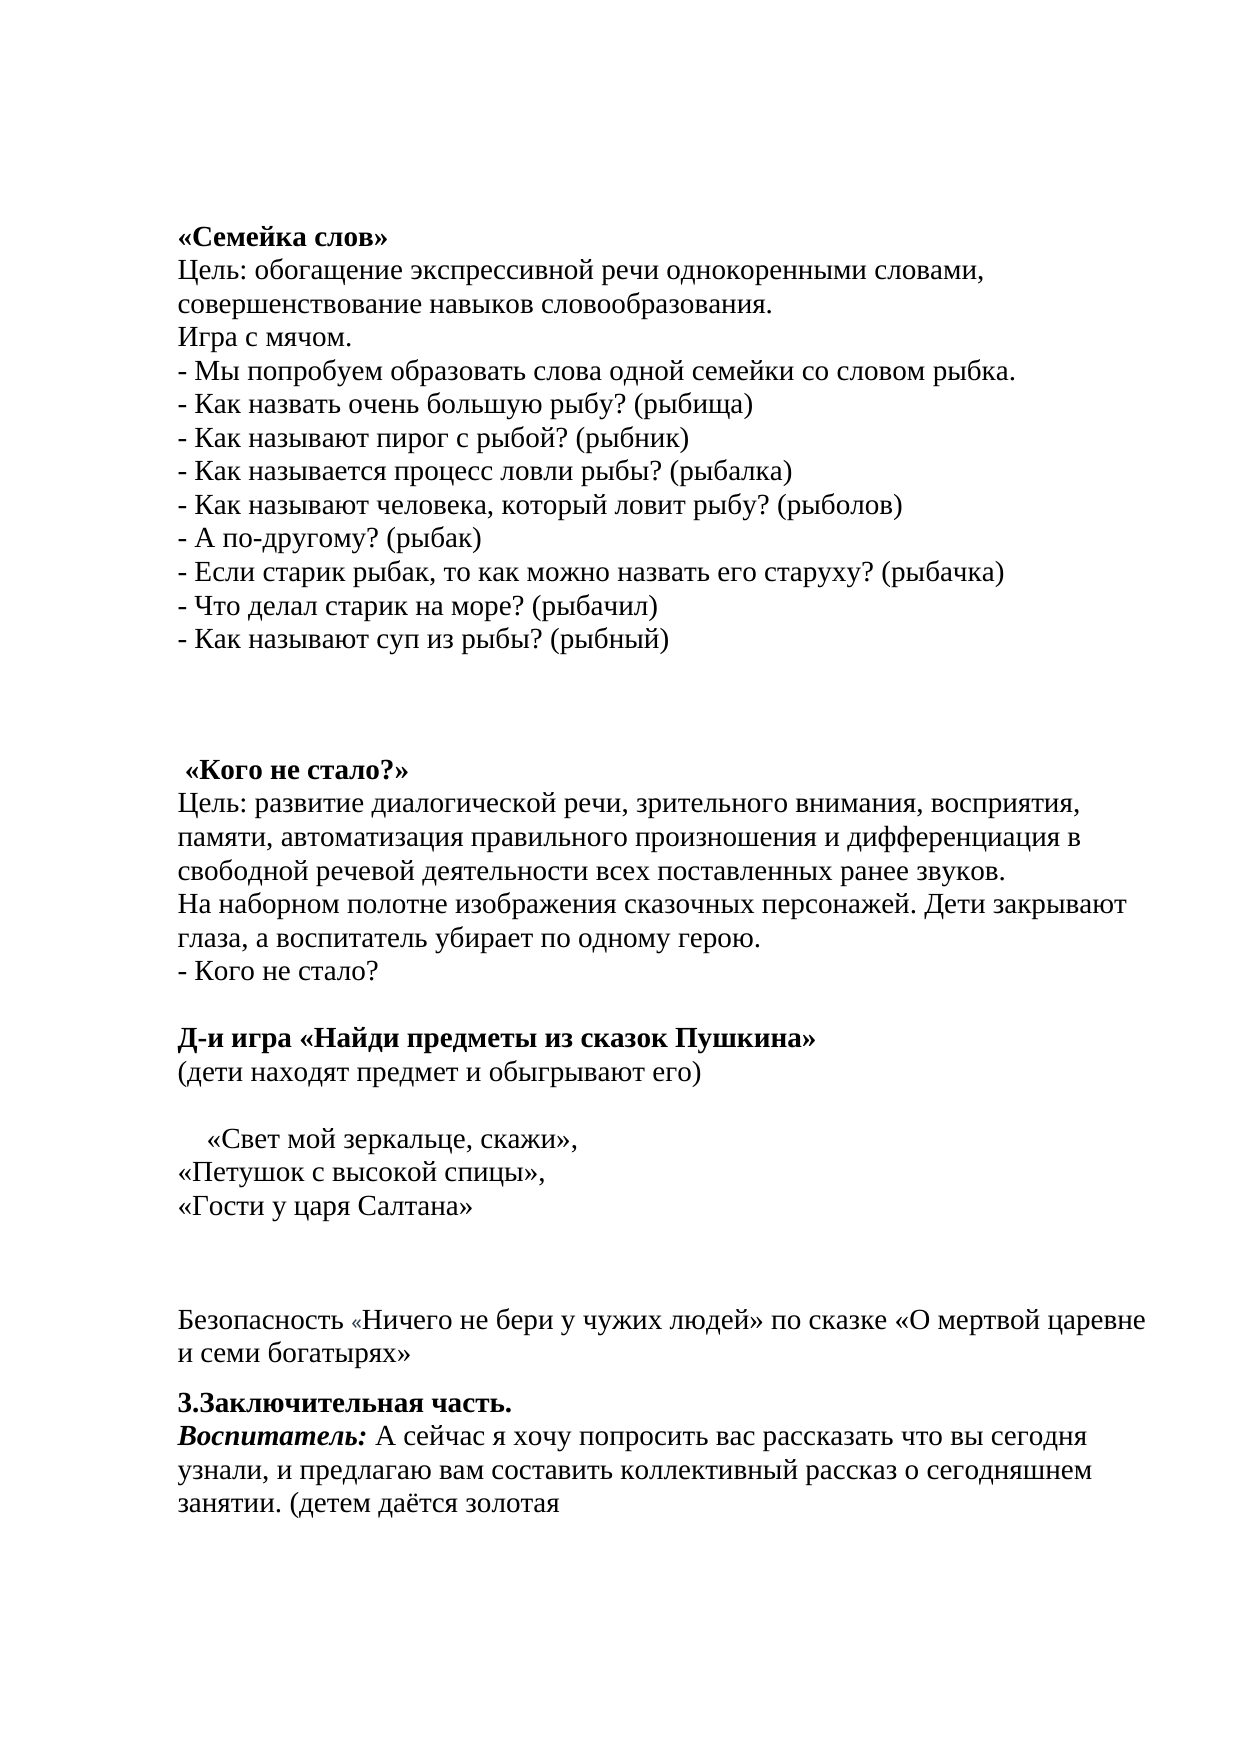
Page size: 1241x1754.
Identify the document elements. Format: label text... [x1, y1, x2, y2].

text - Кого не стало? [177, 953, 1152, 987]
text Д-и игра «Найди предметы из сказок Пушкина» [177, 1020, 1152, 1054]
text - Как называют суп из рыбы? (рыбный) [177, 621, 1152, 655]
text «Свет мой зеркальце, скажи», [177, 1121, 1152, 1154]
text «Гости у царя Салтана» [177, 1188, 1152, 1222]
text - Как назвать очень большую рыбу? (рыбища) [177, 386, 1152, 420]
text - Что делал старик на море? (рыбачил) [177, 588, 1152, 621]
text - Как называется процесс ловли рыбы? (рыбалка) [177, 453, 1152, 487]
text Воспитатель: А сейчас я хочу попросить вас рассказать что вы сегодня узнали, и предлагаю вам составить коллективный рассказ о сегодняшнем занятии. (детем даётся золотая [177, 1418, 1152, 1519]
text - Как называют человека, который ловит рыбу? (рыболов) [177, 487, 1152, 521]
text - Мы попробуем образовать слова одной семейки со словом рыбка. [177, 353, 1152, 386]
text (дети находят предмет и обыгрывают его) [177, 1054, 1152, 1087]
text - Если старик рыбак, то как можно назвать его старуху? (рыбачка) [177, 554, 1152, 588]
text «Петушок с высокой спицы», [177, 1154, 1152, 1188]
text - Как называют пирог с рыбой? (рыбник) [177, 420, 1152, 453]
text Цель: обогащение экспрессивной речи однокоренными словами, совершенствование навыков словообразования. Игра с мячом. [177, 252, 1152, 353]
text 3.Заключительная часть. [177, 1385, 1152, 1418]
text Цель: развитие диалогической речи, зрительного внимания, восприятия, памяти, автоматизация правильного произношения и дифференциация в свободной речевой деятельности всех поставленных ранее звуков. [177, 786, 1152, 886]
text «Кого не стало?» [177, 752, 1152, 786]
text - А по-другому? (рыбак) [177, 521, 1152, 554]
text Безопасность «Ничего не бери у чужих людей» по сказке «О мертвой царевне и семи богатырях» [177, 1302, 1152, 1369]
text На наборном полотне изображения сказочных персонажей. Дети закрывают глаза, а воспитатель убирает по одному герою. [177, 886, 1152, 953]
text «Семейка слов» [177, 219, 1152, 252]
